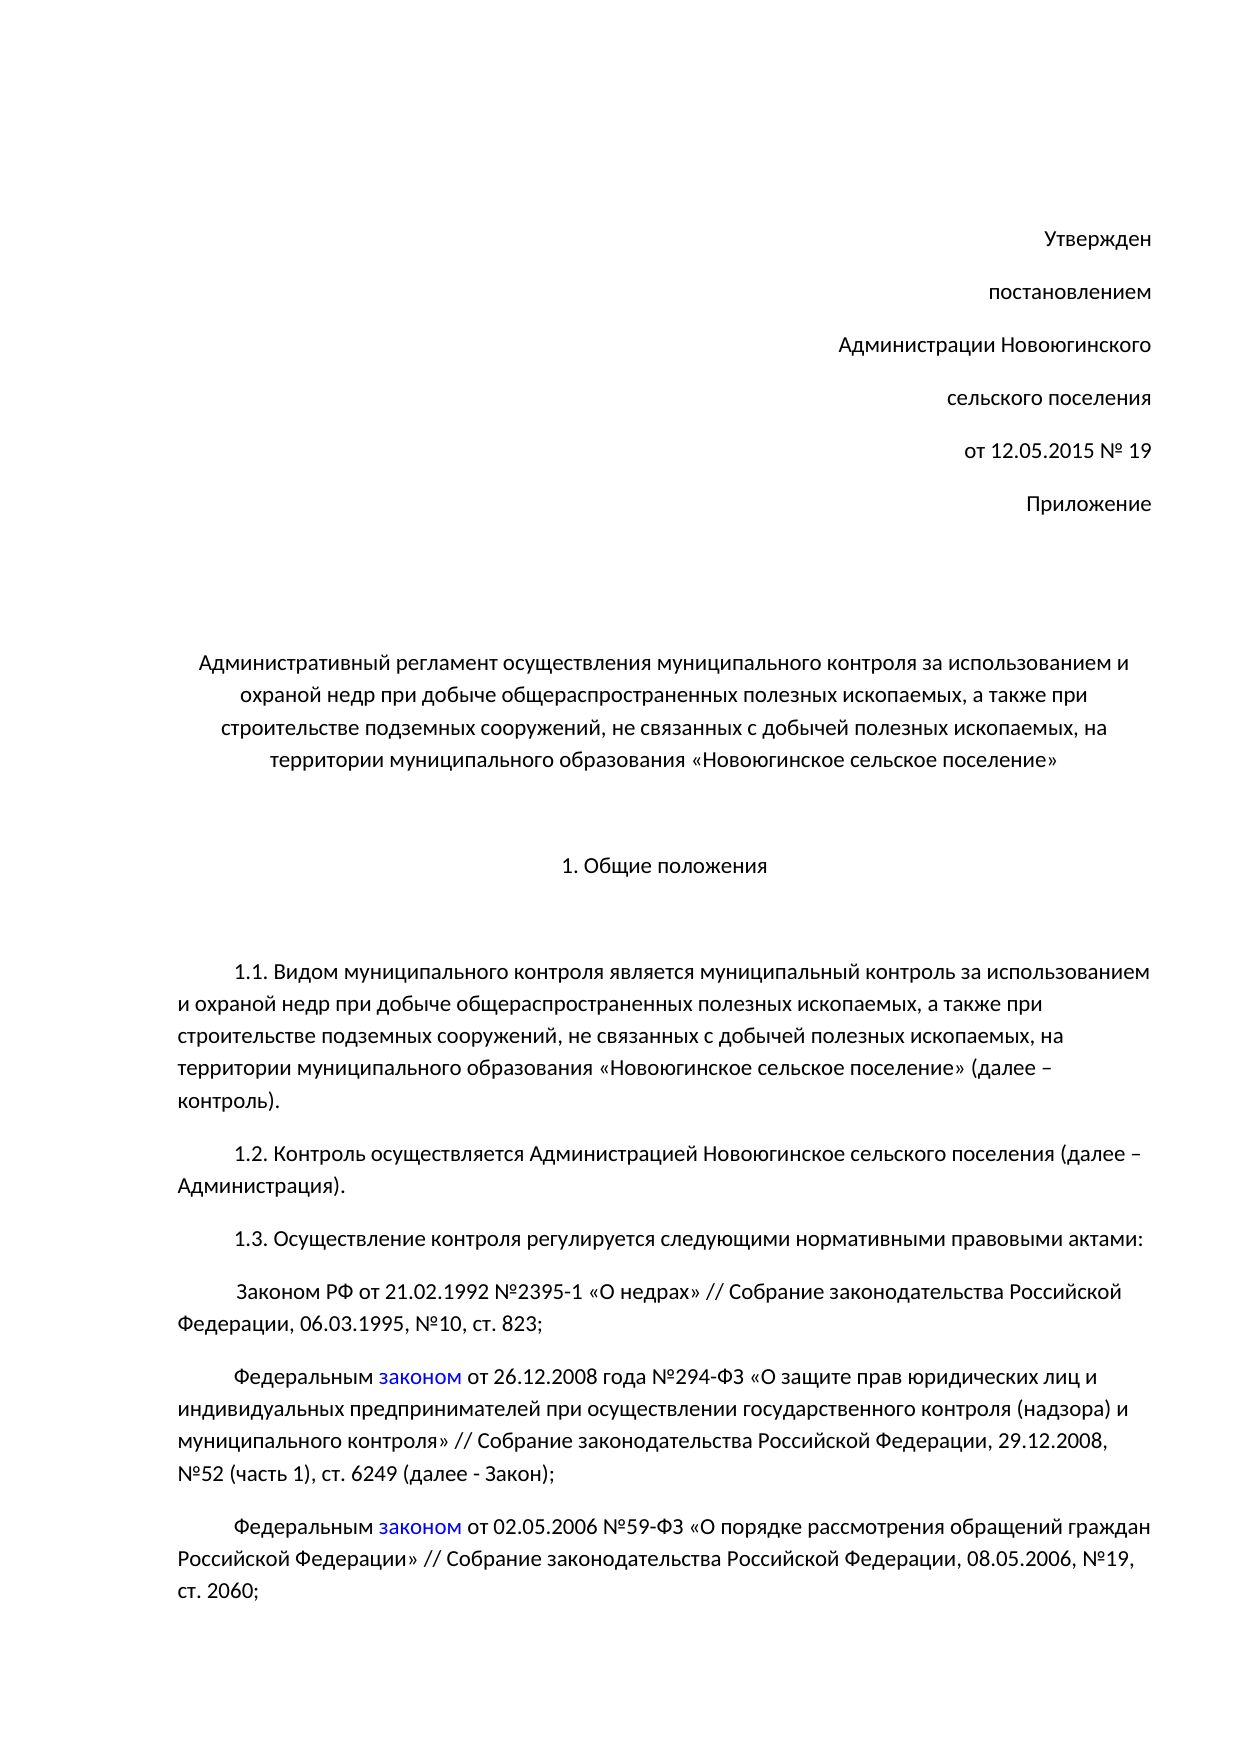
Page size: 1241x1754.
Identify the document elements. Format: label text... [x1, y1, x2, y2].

text Федеральным законом от 26.12.2008 года №294-ФЗ «О защите прав юридических лиц и индивидуальных предпринимателей при осуществлении государственного контроля (надзора) и муниципального контроля» // Собрание законодательства Российской Федерации, 29.12.2008, №52 (часть 1), ст. 6249 (далее - Закон); [177, 1362, 1152, 1487]
text Административный регламент осуществления муниципального контроля за использованием и охраной недр при добыче общераспространенных полезных ископаемых, а также при строительстве подземных сооружений, не связанных с добычей полезных ископаемых, на территории муниципального образования «Новоюгинское сельское поселение» [177, 648, 1152, 773]
text Федеральным законом от 02.05.2006 №59-ФЗ «О порядке рассмотрения обращений граждан Российской Федерации» // Собрание законодательства Российской Федерации, 08.05.2006, №19, ст. 2060; [177, 1512, 1152, 1604]
text Администрации Новоюгинского [177, 330, 1152, 358]
text Приложение [177, 489, 1152, 517]
text 1.2. Контроль осуществляется Администрацией Новоюгинское сельского поселения (далее – Администрация). [177, 1139, 1152, 1199]
text 1. Общие положения [177, 851, 1152, 879]
text от 12.05.2015 № 19 [177, 436, 1152, 464]
text постановлением [177, 277, 1152, 305]
text 1.3. Осуществление контроля регулируется следующими нормативными правовыми актами: [177, 1224, 1152, 1252]
text сельского поселения [177, 383, 1152, 411]
text Законом РФ от 21.02.1992 №2395-1 «О недрах» // Собрание законодательства Российской Федерации, 06.03.1995, №10, ст. 823; [177, 1277, 1152, 1337]
text Утвержден [177, 224, 1152, 252]
text 1.1. Видом муниципального контроля является муниципальный контроль за использованием и охраной недр при добыче общераспространенных полезных ископаемых, а также при строительстве подземных сооружений, не связанных с добычей полезных ископаемых, на территории муниципального образования «Новоюгинское сельское поселение» (далее – контроль). [177, 957, 1152, 1114]
